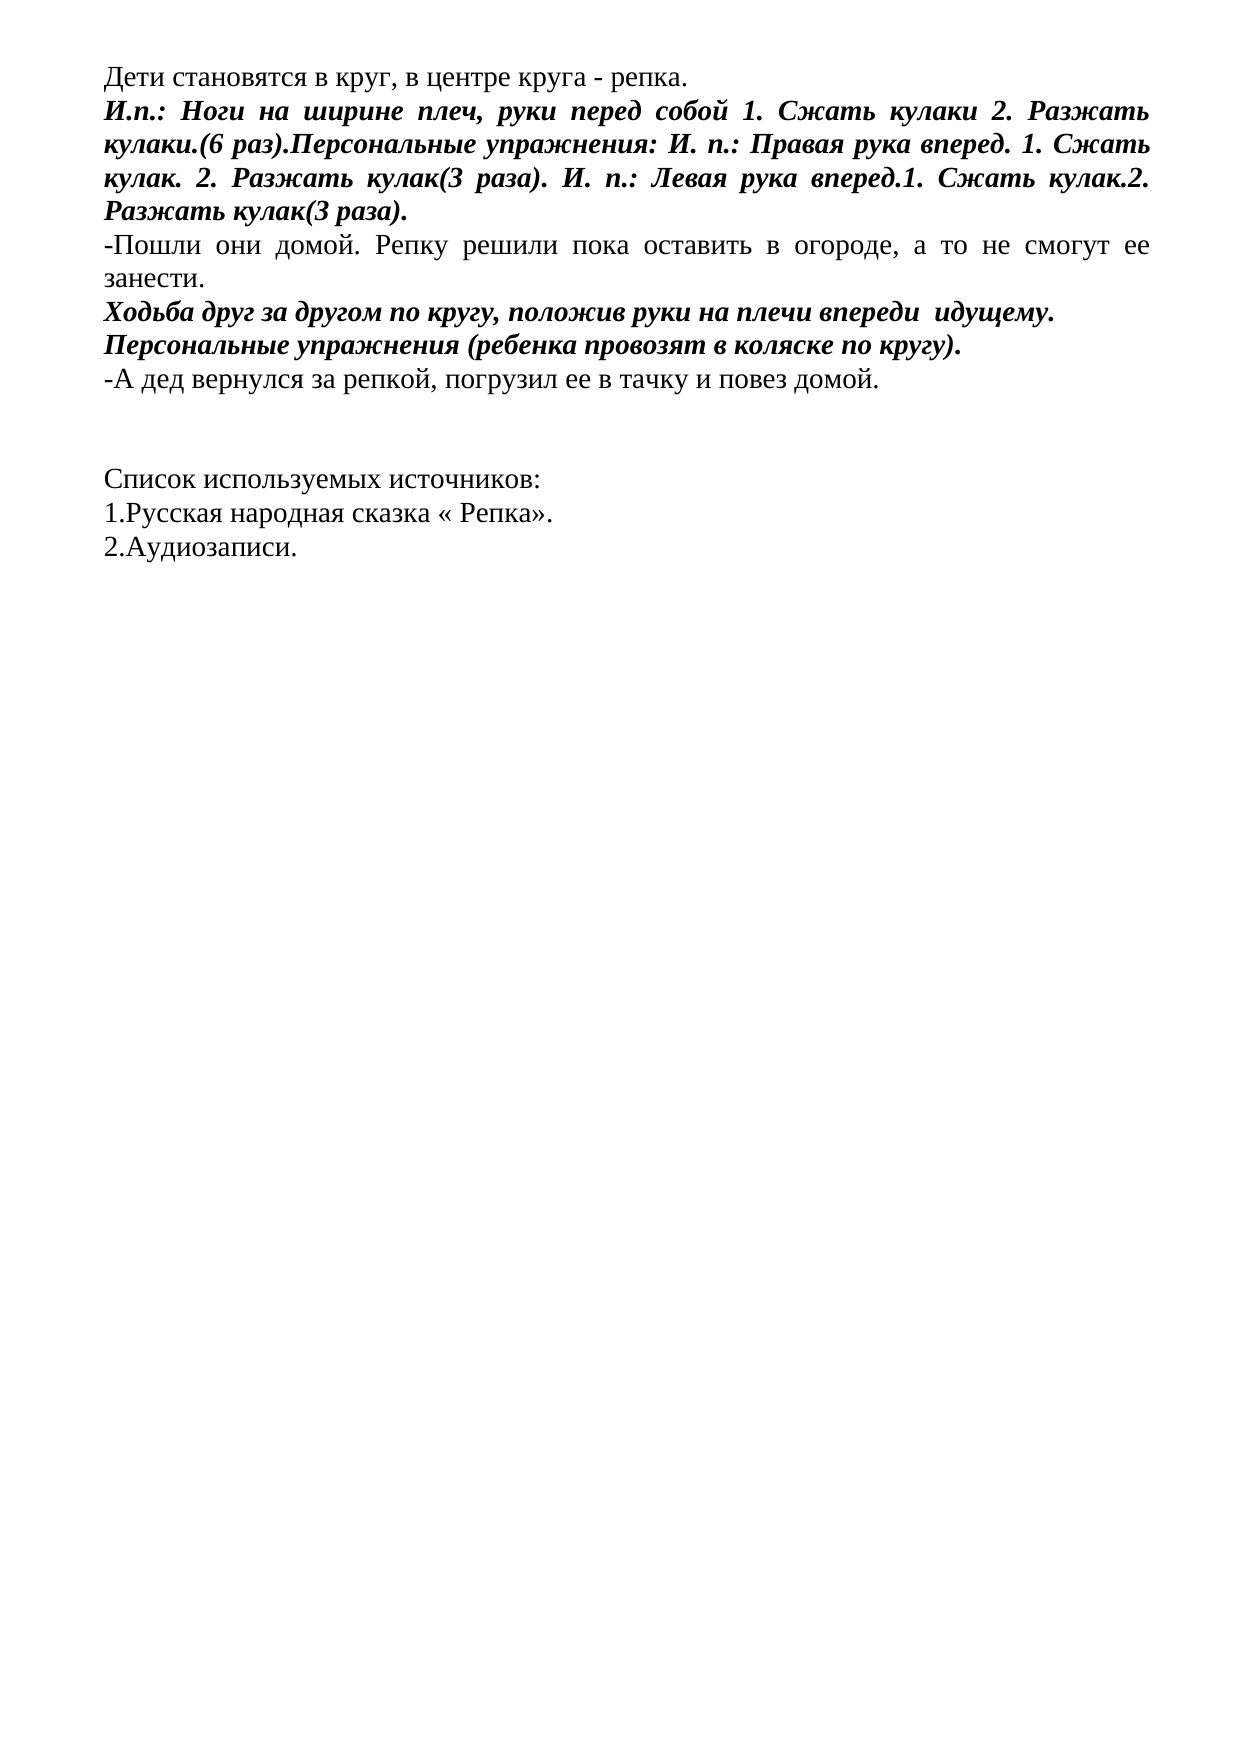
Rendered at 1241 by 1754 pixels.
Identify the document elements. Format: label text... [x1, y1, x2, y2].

text 2.Аудиозаписи. [103, 529, 1152, 562]
text Дети становятся в круг, в центре круга - репка. [103, 59, 1152, 93]
text Персональные упражнения (ребенка провозят в коляске по кругу). [103, 327, 1152, 361]
text -А дед вернулся за репкой, погрузил ее в тачку и повез домой. [103, 361, 1152, 394]
text Ходьба друг за другом по кругу, положив руки на плечи впереди идущему. [103, 294, 1152, 327]
text 1.Русская народная сказка « Репка». [103, 495, 1152, 529]
text И.п.: Ноги на ширине плеч, руки перед собой 1. Сжать кулаки 2. Разжать кулаки.(6 раз).Персональные упражнения: И. п.: Правая рука вперед. 1. Сжать кулак. 2. Разжать кулак(3 раза). И. п.: Левая рука вперед.1. Сжать кулак.2. Разжать кулак(3 раза). [103, 93, 1152, 227]
text Список используемых источников: [103, 462, 1152, 495]
text -Пошли они домой. Репку решили пока оставить в огороде, а то не смогут ее занести. [103, 227, 1152, 294]
